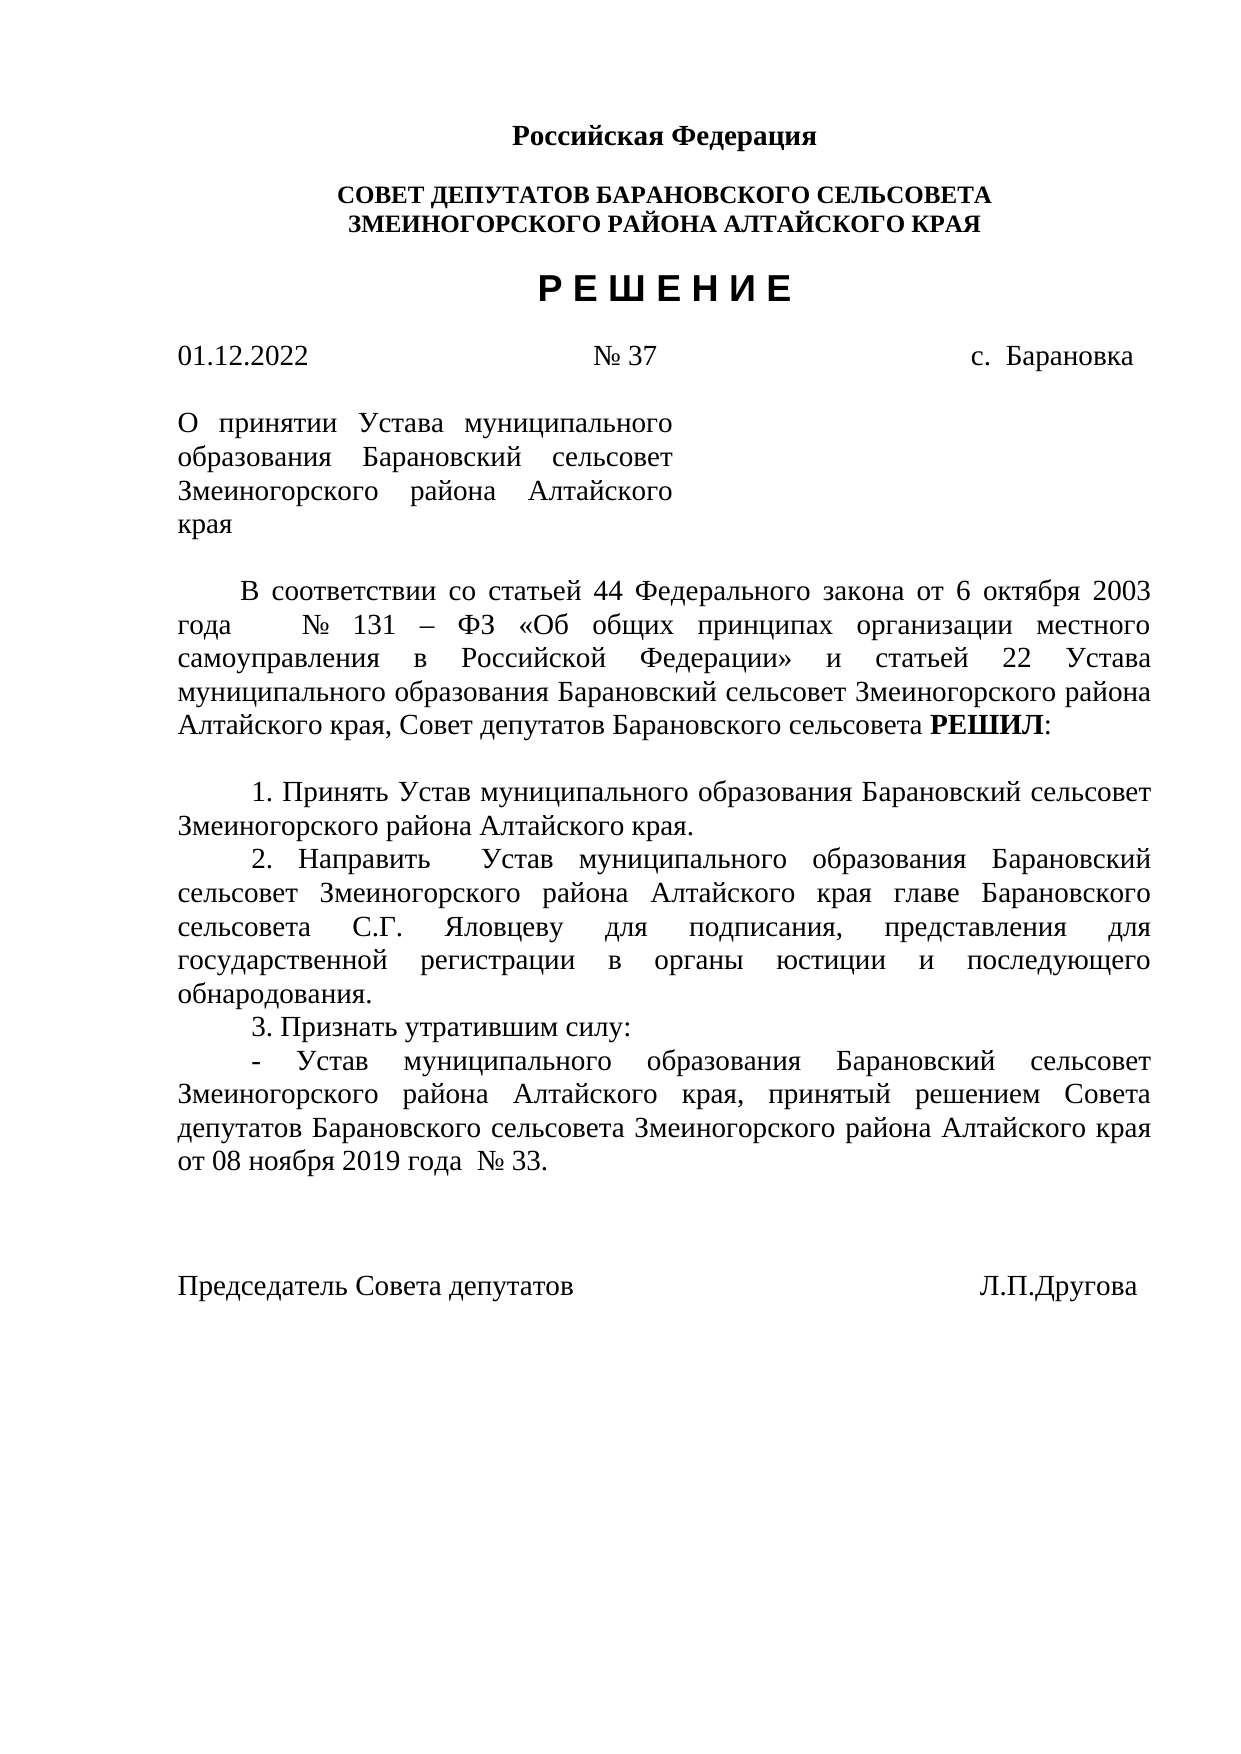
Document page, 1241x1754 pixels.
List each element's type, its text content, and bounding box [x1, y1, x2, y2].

text В соответствии со статьей 44 Федерального закона от 6 октября 2003 года № 131 – ФЗ «Об общих принципах организации местного самоуправления в Российской Федерации» и статьей 22 Устава муниципального образования Барановский сельсовет Змеиногорского района Алтайского края, Совет депутатов Барановского сельсовета РЕШИЛ: [177, 573, 1152, 741]
text Председатель Совета депутатов Л.П.Другова [177, 1268, 1152, 1302]
text 1. Принять Устав муниципального образования Барановский сельсовет Змеиногорского района Алтайского края. [177, 774, 1152, 842]
text О принятии Устава муниципального образования Барановский сельсовет Змеиногорского района Алтайского края [177, 406, 673, 540]
text 01.12.2022 № 37 с. Барановка [177, 338, 1152, 372]
text 3. Признать утратившим силу: [177, 1009, 1152, 1043]
text Российская Федерация [177, 118, 1152, 152]
text - Устав муниципального образования Барановский сельсовет Змеиногорского района Алтайского края, принятый решением Совета депутатов Барановского сельсовета Змеиногорского района Алтайского края от 08 ноября 2019 года № 33. [177, 1043, 1152, 1177]
text Совет депутатов БАРАНОвского сельсовета [177, 180, 1152, 209]
text 2. Направить Устав муниципального образования Барановский сельсовет Змеиногорского района Алтайского края главе Барановского сельсовета С.Г. Яловцеву для подписания, представления для государственной регистрации в органы юстиции и последующего обнародования. [177, 842, 1152, 1009]
text Змеиногорского района Алтайского края [177, 209, 1152, 238]
text Р Е Ш Е Н И Е [177, 267, 1152, 310]
